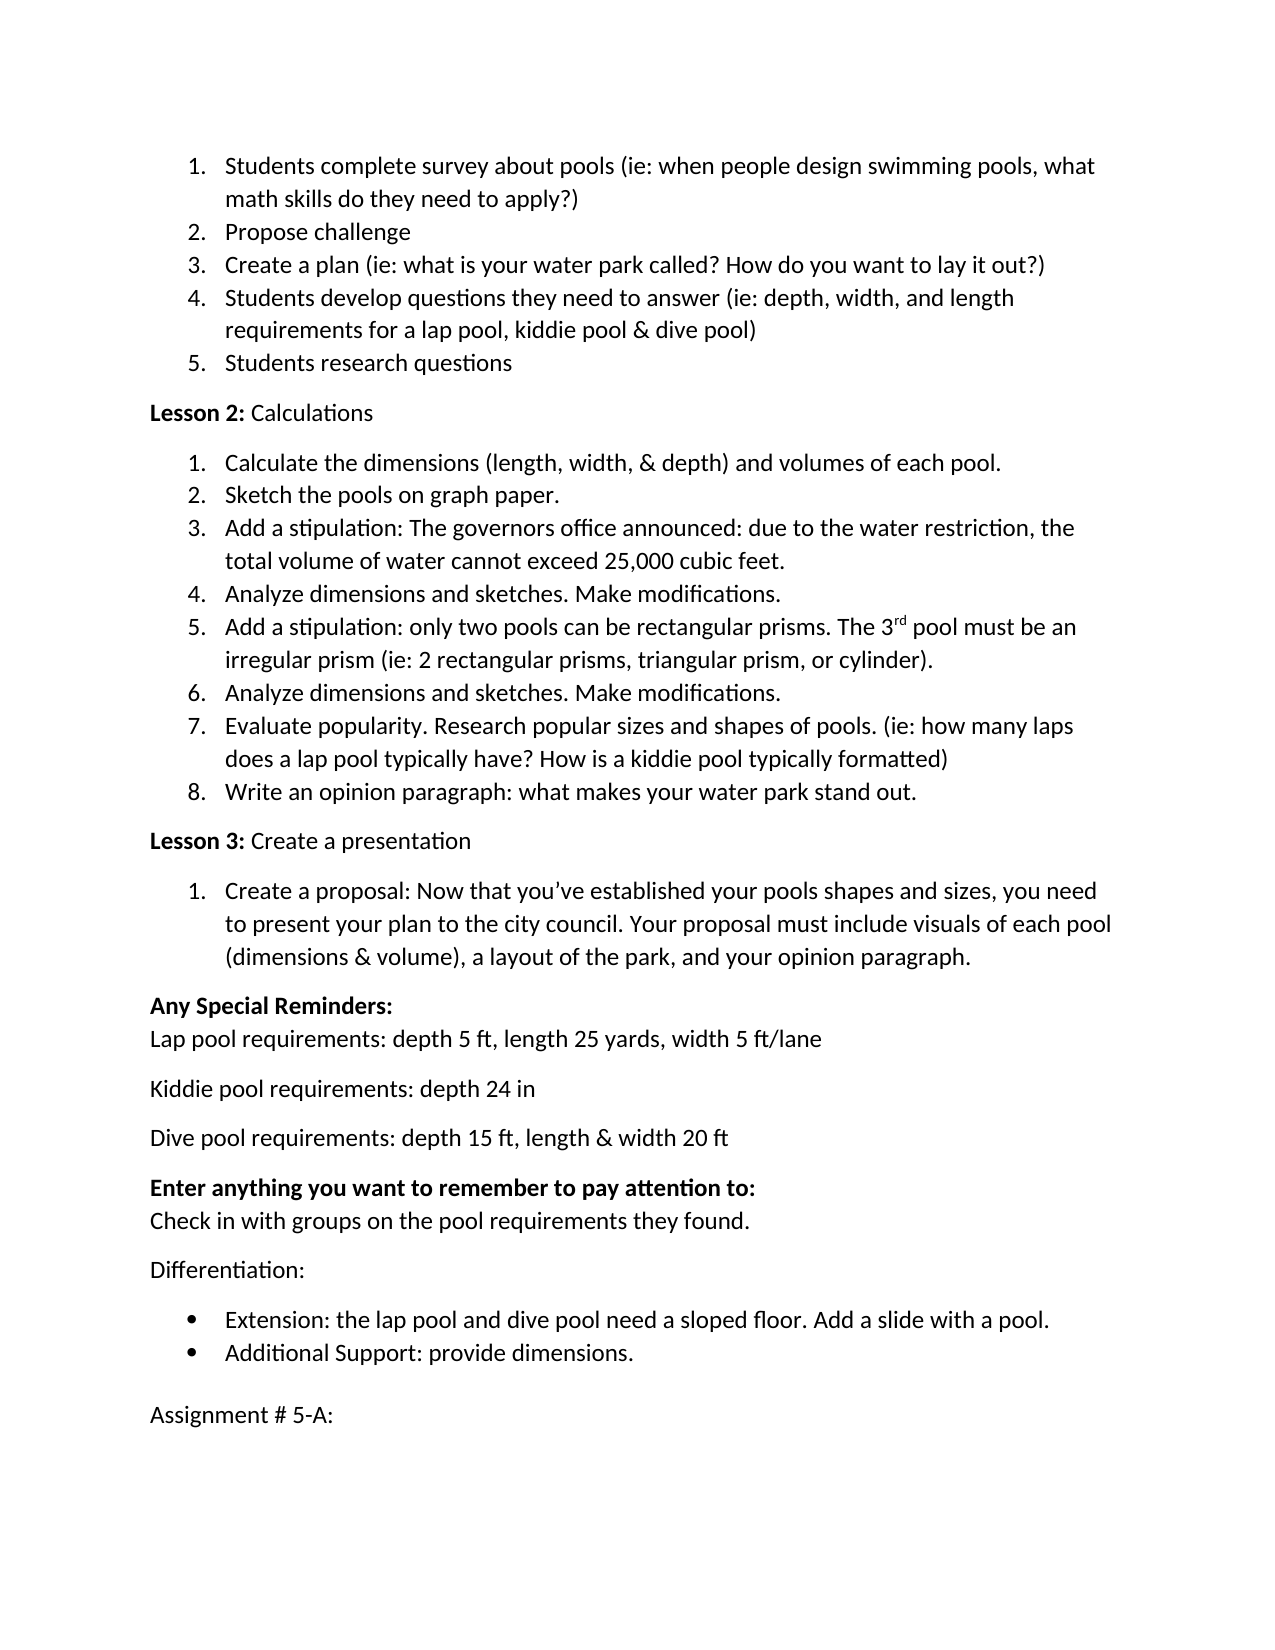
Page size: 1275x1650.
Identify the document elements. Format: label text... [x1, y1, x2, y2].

list Propose challenge [187, 216, 1125, 246]
list Additional Support: provide dimensions. [187, 1337, 1125, 1368]
list Analyze dimensions and sketches. Make modifications. [187, 677, 1125, 708]
text Lesson 3: Create a presentation [150, 825, 1125, 856]
text Assignment # 5-A: [150, 1399, 1125, 1430]
text Differentiation: [150, 1254, 1125, 1285]
list Analyze dimensions and sketches. Make modifications. [187, 578, 1125, 609]
list Add a stipulation: only two pools can be rectangular prisms. The 3rd pool must be an irregular prism (ie: 2 rectangular prisms, triangular prism, or cylinder). [187, 611, 1125, 675]
list Students develop questions they need to answer (ie: depth, width, and length requirements for a lap pool, kiddie pool & dive pool) [187, 282, 1125, 345]
list Add a stipulation: The governors office announced: due to the water restriction, the total volume of water cannot exceed 25,000 cubic feet. [187, 512, 1125, 576]
list Students research questions [187, 347, 1125, 378]
list Students complete survey about pools (ie: when people design swimming pools, what math skills do they need to apply?) [187, 150, 1125, 213]
text Lesson 2: Calculations [150, 397, 1125, 428]
list Extension: the lap pool and dive pool need a sloped floor. Add a slide with a pool. [187, 1304, 1125, 1335]
text Kiddie pool requirements: depth 24 in [150, 1073, 1125, 1103]
text Any Special Reminders: Lap pool requirements: depth 5 ft, length 25 yards, width 5 ft/lane [150, 990, 1125, 1054]
text Dive pool requirements: depth 15 ft, length & width 20 ft [150, 1122, 1125, 1153]
list Calculate the dimensions (length, width, & depth) and volumes of each pool. [187, 447, 1125, 477]
list Sketch the pools on graph paper. [187, 479, 1125, 510]
list Write an opinion paragraph: what makes your water park stand out. [187, 776, 1125, 806]
text Enter anything you want to remember to pay attention to: Check in with groups on the pool requirements they found. [150, 1172, 1125, 1236]
list Evaluate popularity. Research popular sizes and shapes of pools. (ie: how many laps does a lap pool typically have? How is a kiddie pool typically formatted) [187, 710, 1125, 773]
list Create a proposal: Now that you’ve established your pools shapes and sizes, you need to present your plan to the city council. Your proposal must include visuals of each pool (dimensions & volume), a layout of the park, and your opinion paragraph. [187, 875, 1125, 971]
list Create a plan (ie: what is your water park called? How do you want to lay it out?) [187, 249, 1125, 279]
